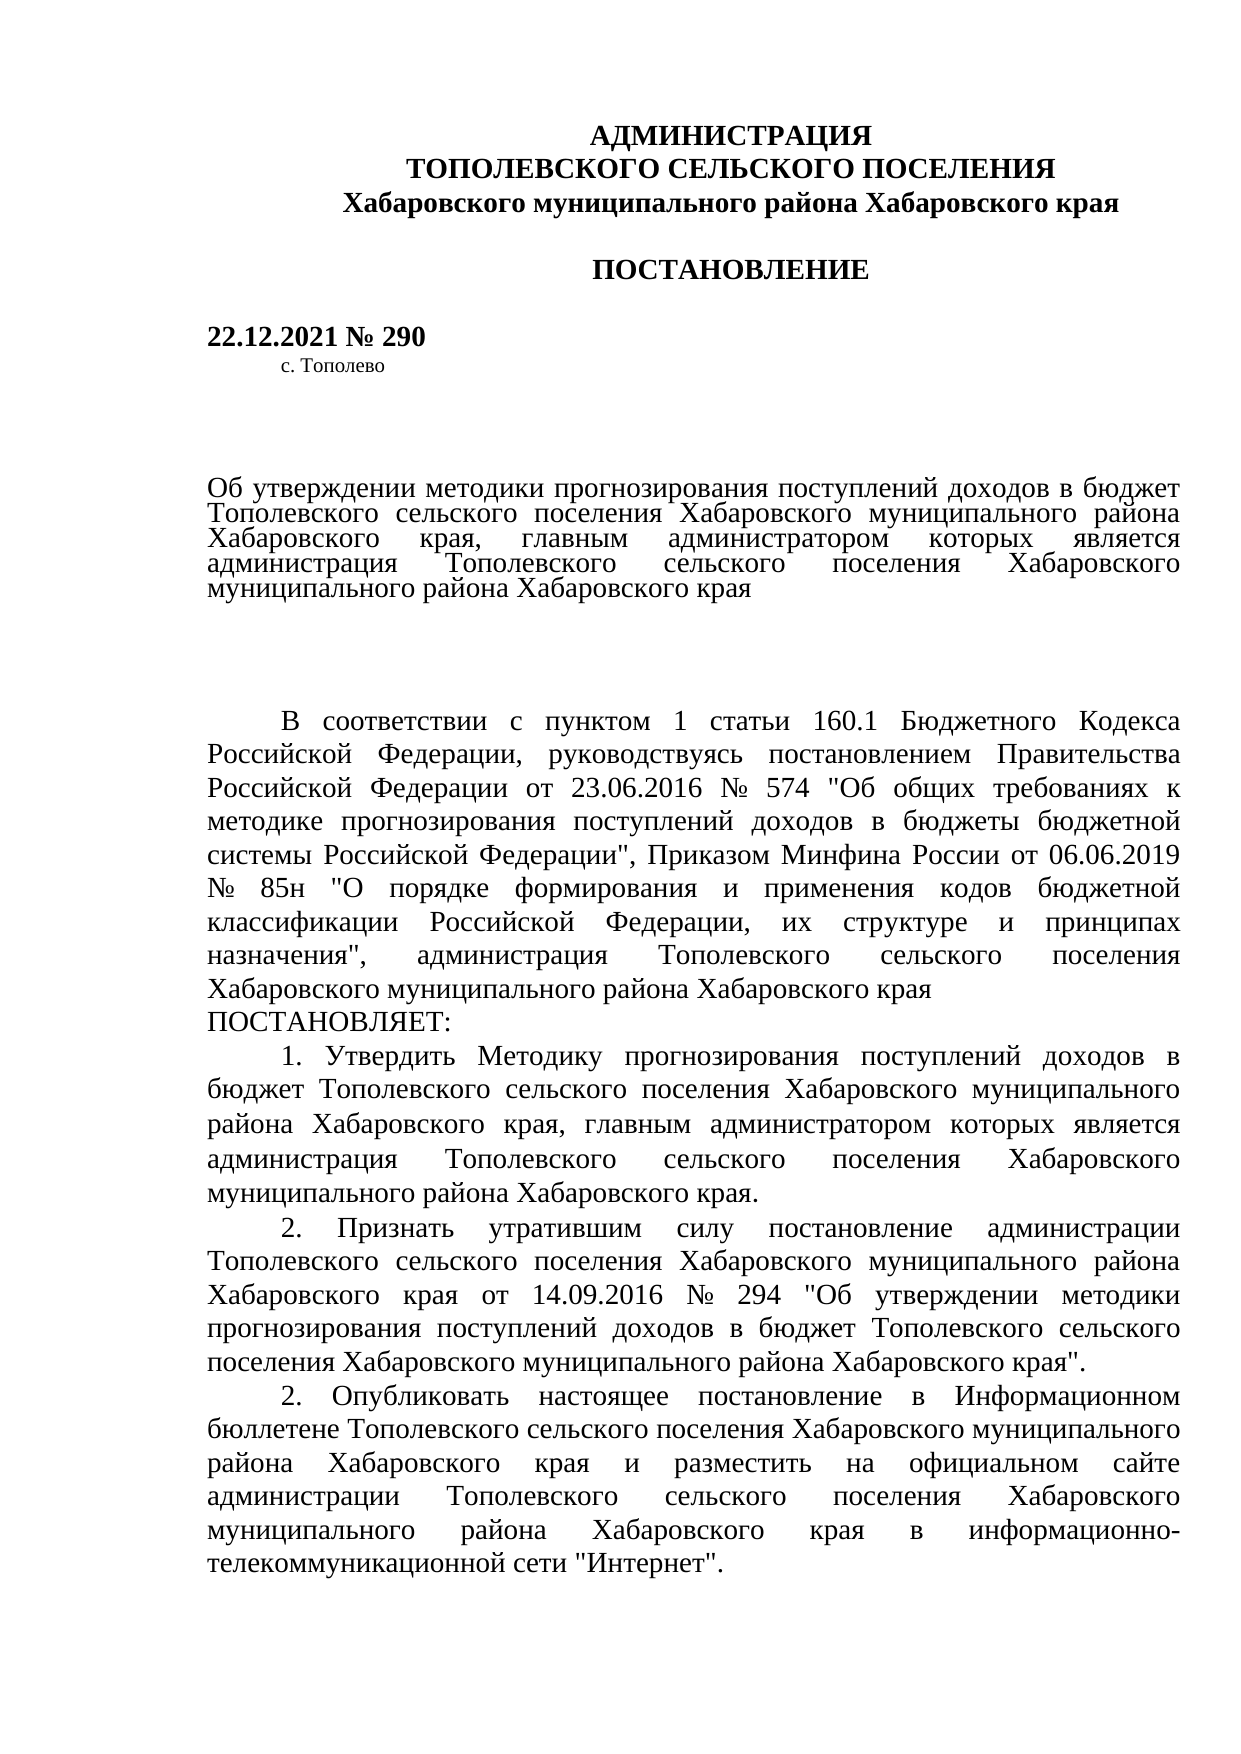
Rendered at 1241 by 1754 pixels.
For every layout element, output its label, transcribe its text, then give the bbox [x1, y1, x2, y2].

text В соответствии с пунктом 1 статьи 160.1 Бюджетного Кодекса Российской Федерации, руководствуясь постановлением Правительства Российской Федерации от 23.06.2016 № 574 "Об общих требованиях к методике прогнозирования поступлений доходов в бюджеты бюджетной системы Российской Федерации", Приказом Минфина России от 06.06.2019 № 85н "О порядке формирования и применения кодов бюджетной классификации Российской Федерации, их структуре и принципах назначения", администрация Тополевского сельского поселения Хабаровского муниципального района Хабаровского края [207, 703, 1181, 1004]
text 1. Утвердить Методику прогнозирования поступлений доходов в бюджет Тополевского сельского поселения Хабаровского муниципального района Хабаровского края, главным администратором которых является администрация Тополевского сельского поселения Хабаровского муниципального района Хабаровского края. [207, 1038, 1181, 1210]
subtitle Об утверждении методики прогнозирования поступлений доходов в бюджет Тополевского сельского поселения Хабаровского муниципального района Хабаровского края, главным администратором которых является администрация Тополевского сельского поселения Хабаровского муниципального района Хабаровского края [207, 477, 1181, 602]
text 2. Опубликовать настоящее постановление в Информационном бюллетене Тополевского сельского поселения Хабаровского муниципального района Хабаровского края и разместить на официальном сайте администрации Тополевского сельского поселения Хабаровского муниципального района Хабаровского края в информационно-телекоммуникационной сети "Интернет". [207, 1378, 1181, 1579]
text 22.12.2021 № 290 [207, 319, 1181, 353]
text 2. Признать утратившим силу постановление администрации Тополевского сельского поселения Хабаровского муниципального района Хабаровского края от 14.09.2016 № 294 "Об утверждении методики прогнозирования поступлений доходов в бюджет Тополевского сельского поселения Хабаровского муниципального района Хабаровского края". [207, 1210, 1181, 1378]
text ПОСТАНОВЛЕНИЕ [207, 252, 1181, 286]
text ТОПОЛЕВСКОГО СЕЛЬСКОГО ПОСЕЛЕНИЯ [207, 152, 1181, 185]
text ПОСТАНОВЛЯЕТ: [207, 1004, 1181, 1038]
text АДМИНИСТРАЦИЯ [207, 118, 1181, 152]
text Хабаровского муниципального района Хабаровского края [207, 185, 1181, 219]
text с. Тополево [207, 353, 1181, 377]
